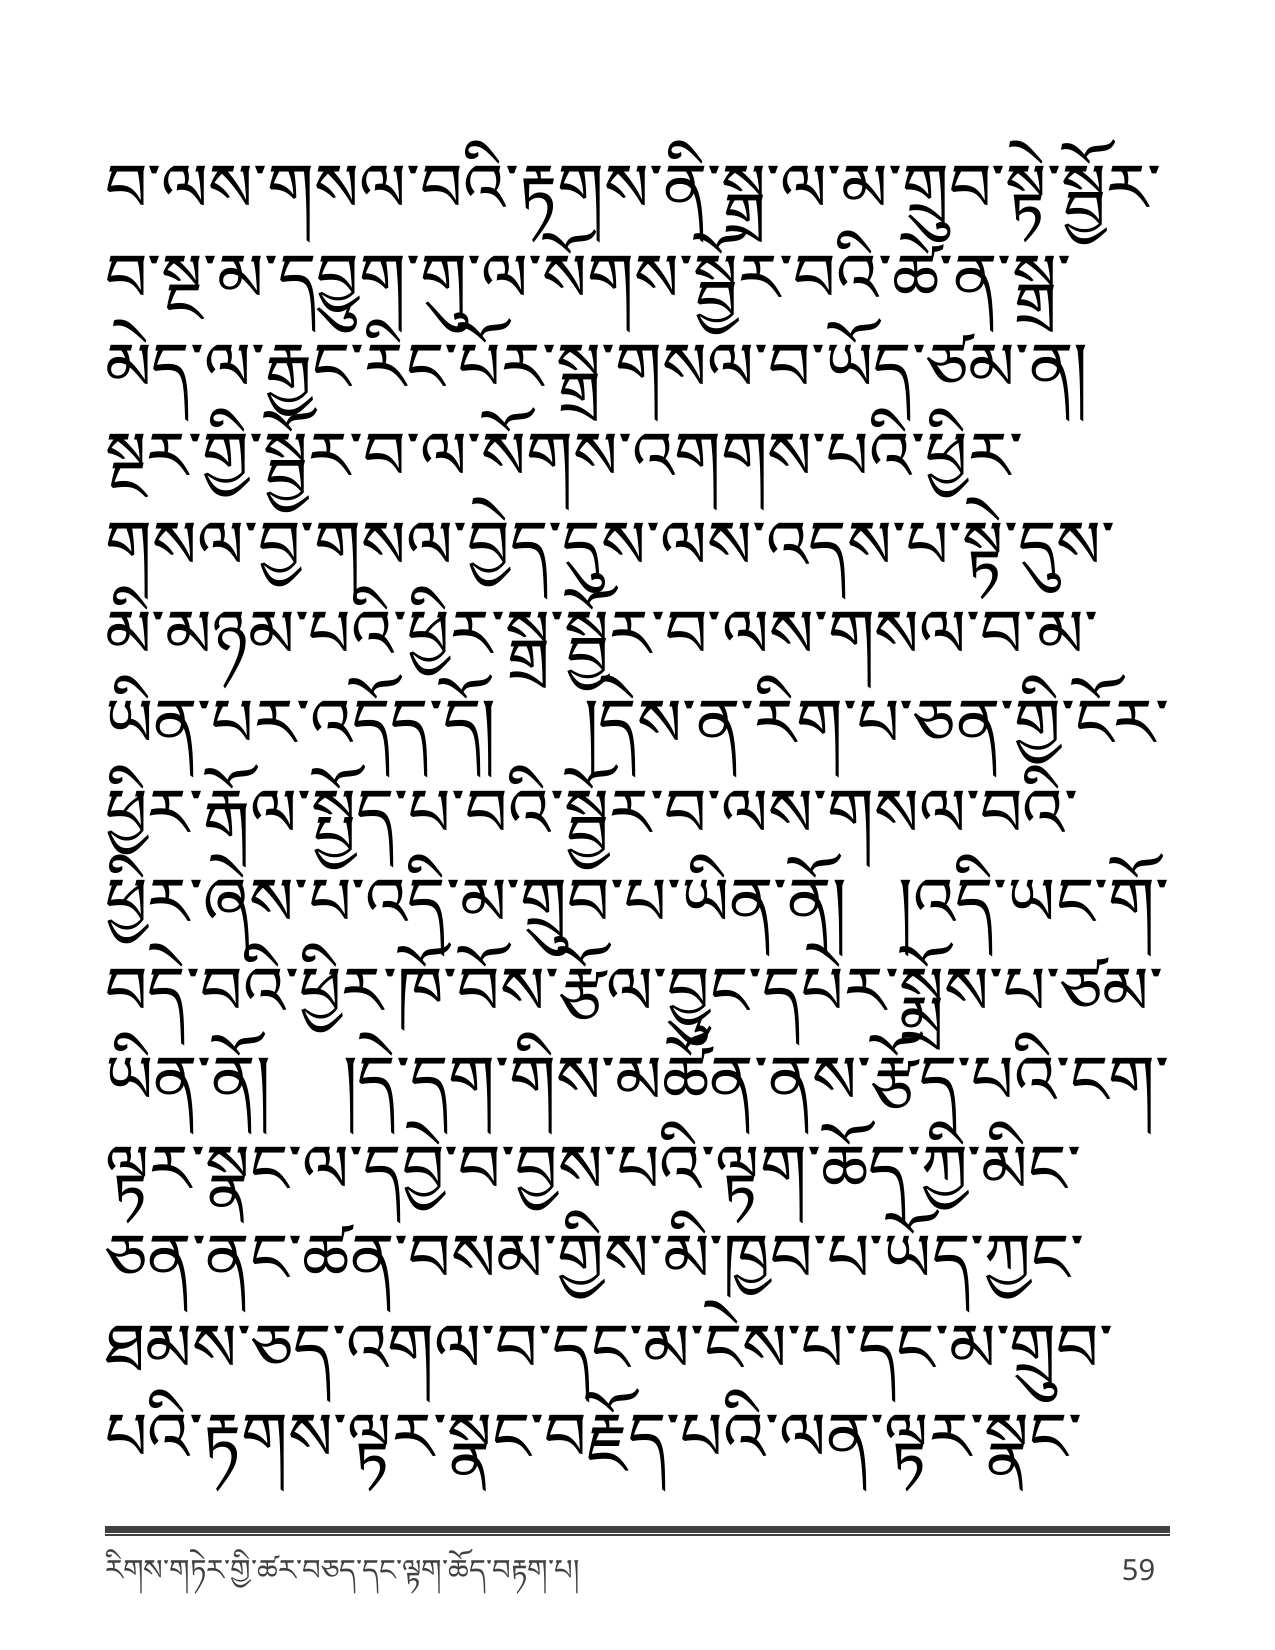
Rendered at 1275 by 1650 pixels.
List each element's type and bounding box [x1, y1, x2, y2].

text [105, 150, 1170, 1476]
